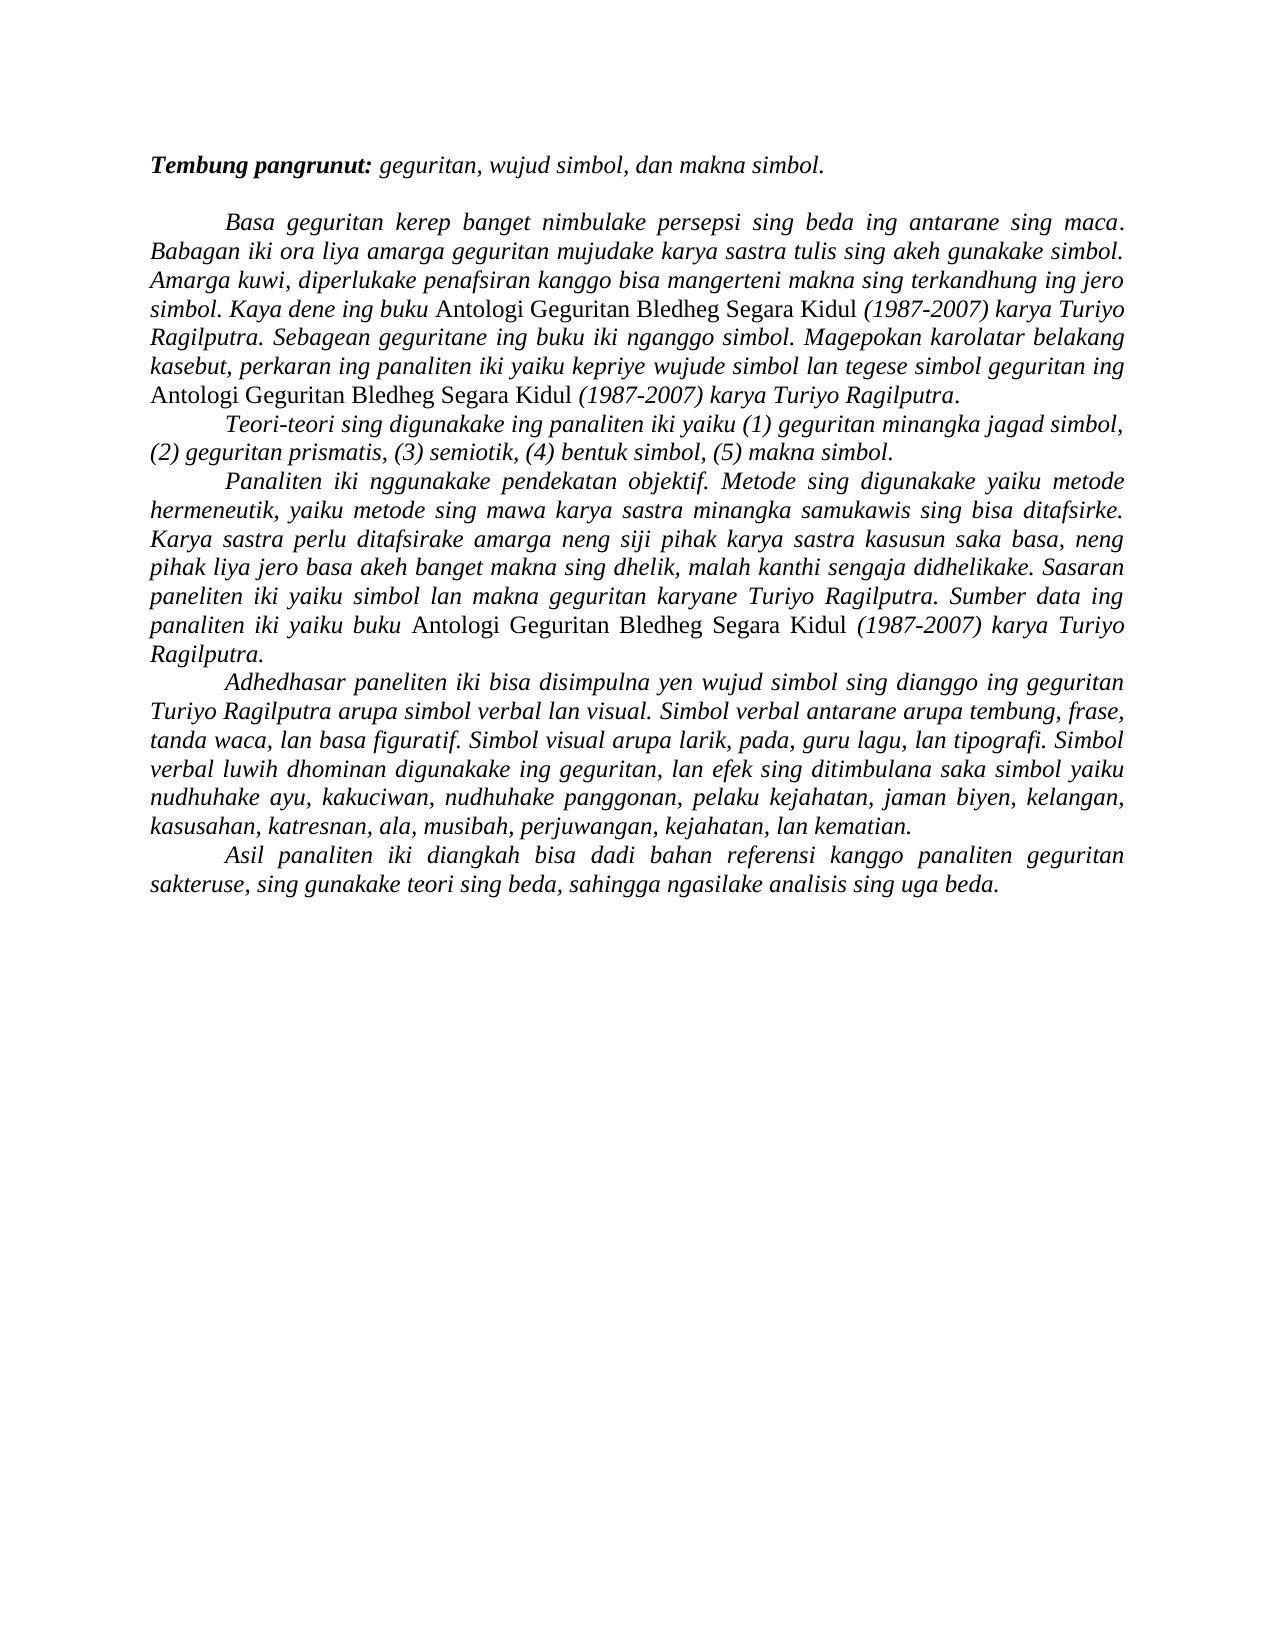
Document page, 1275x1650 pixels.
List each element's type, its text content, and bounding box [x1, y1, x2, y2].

text Basa geguritan kerep banget nimbulake persepsi sing beda ing antarane sing maca. Babagan iki ora liya amarga geguritan mujudake karya sastra tulis sing akeh gunakake simbol. Amarga kuwi, diperlukake penafsiran kanggo bisa mangerteni makna sing terkandhung ing jero simbol. Kaya dene ing buku Antologi Geguritan Bledheg Segara Kidul (1987-2007) karya Turiyo Ragilputra. Sebagean geguritane ing buku iki nganggo simbol. Magepokan karolatar belakang kasebut, perkaran ing panaliten iki yaiku kepriye wujude simbol lan tegese simbol geguritan ing Antologi Geguritan Bledheg Segara Kidul (1987-2007) karya Turiyo Ragilputra. [150, 207, 1125, 409]
text Teori-teori sing digunakake ing panaliten iki yaiku (1) geguritan minangka jagad simbol, (2) geguritan prismatis, (3) semiotik, (4) bentuk simbol, (5) makna simbol. [150, 409, 1125, 466]
text Tembung pangrunut: geguritan, wujud simbol, dan makna simbol. [150, 150, 1125, 179]
text Adhedhasar paneliten iki bisa disimpulna yen wujud simbol sing dianggo ing geguritan Turiyo Ragilputra arupa simbol verbal lan visual. Simbol verbal antarane arupa tembung, frase, tanda waca, lan basa figuratif. Simbol visual arupa larik, pada, guru lagu, lan tipografi. Simbol verbal luwih dhominan digunakake ing geguritan, lan efek sing ditimbulana saka simbol yaiku nudhuhake ayu, kakuciwan, nudhuhake panggonan, pelaku kejahatan, jaman biyen, kelangan, kasusahan, katresnan, ala, musibah, perjuwangan, kejahatan, lan kematian. [150, 667, 1125, 840]
text Panaliten iki nggunakake pendekatan objektif. Metode sing digunakake yaiku metode hermeneutik, yaiku metode sing mawa karya sastra minangka samukawis sing bisa ditafsirke. Karya sastra perlu ditafsirake amarga neng siji pihak karya sastra kasusun saka basa, neng pihak liya jero basa akeh banget makna sing dhelik, malah kanthi sengaja didhelikake. Sasaran paneliten iki yaiku simbol lan makna geguritan karyane Turiyo Ragilputra. Sumber data ing panaliten iki yaiku buku Antologi Geguritan Bledheg Segara Kidul (1987-2007) karya Turiyo Ragilputra. [150, 466, 1125, 667]
text Asil panaliten iki diangkah bisa dadi bahan referensi kanggo panaliten geguritan sakteruse, sing gunakake teori sing beda, sahingga ngasilake analisis sing uga beda. [150, 840, 1125, 897]
